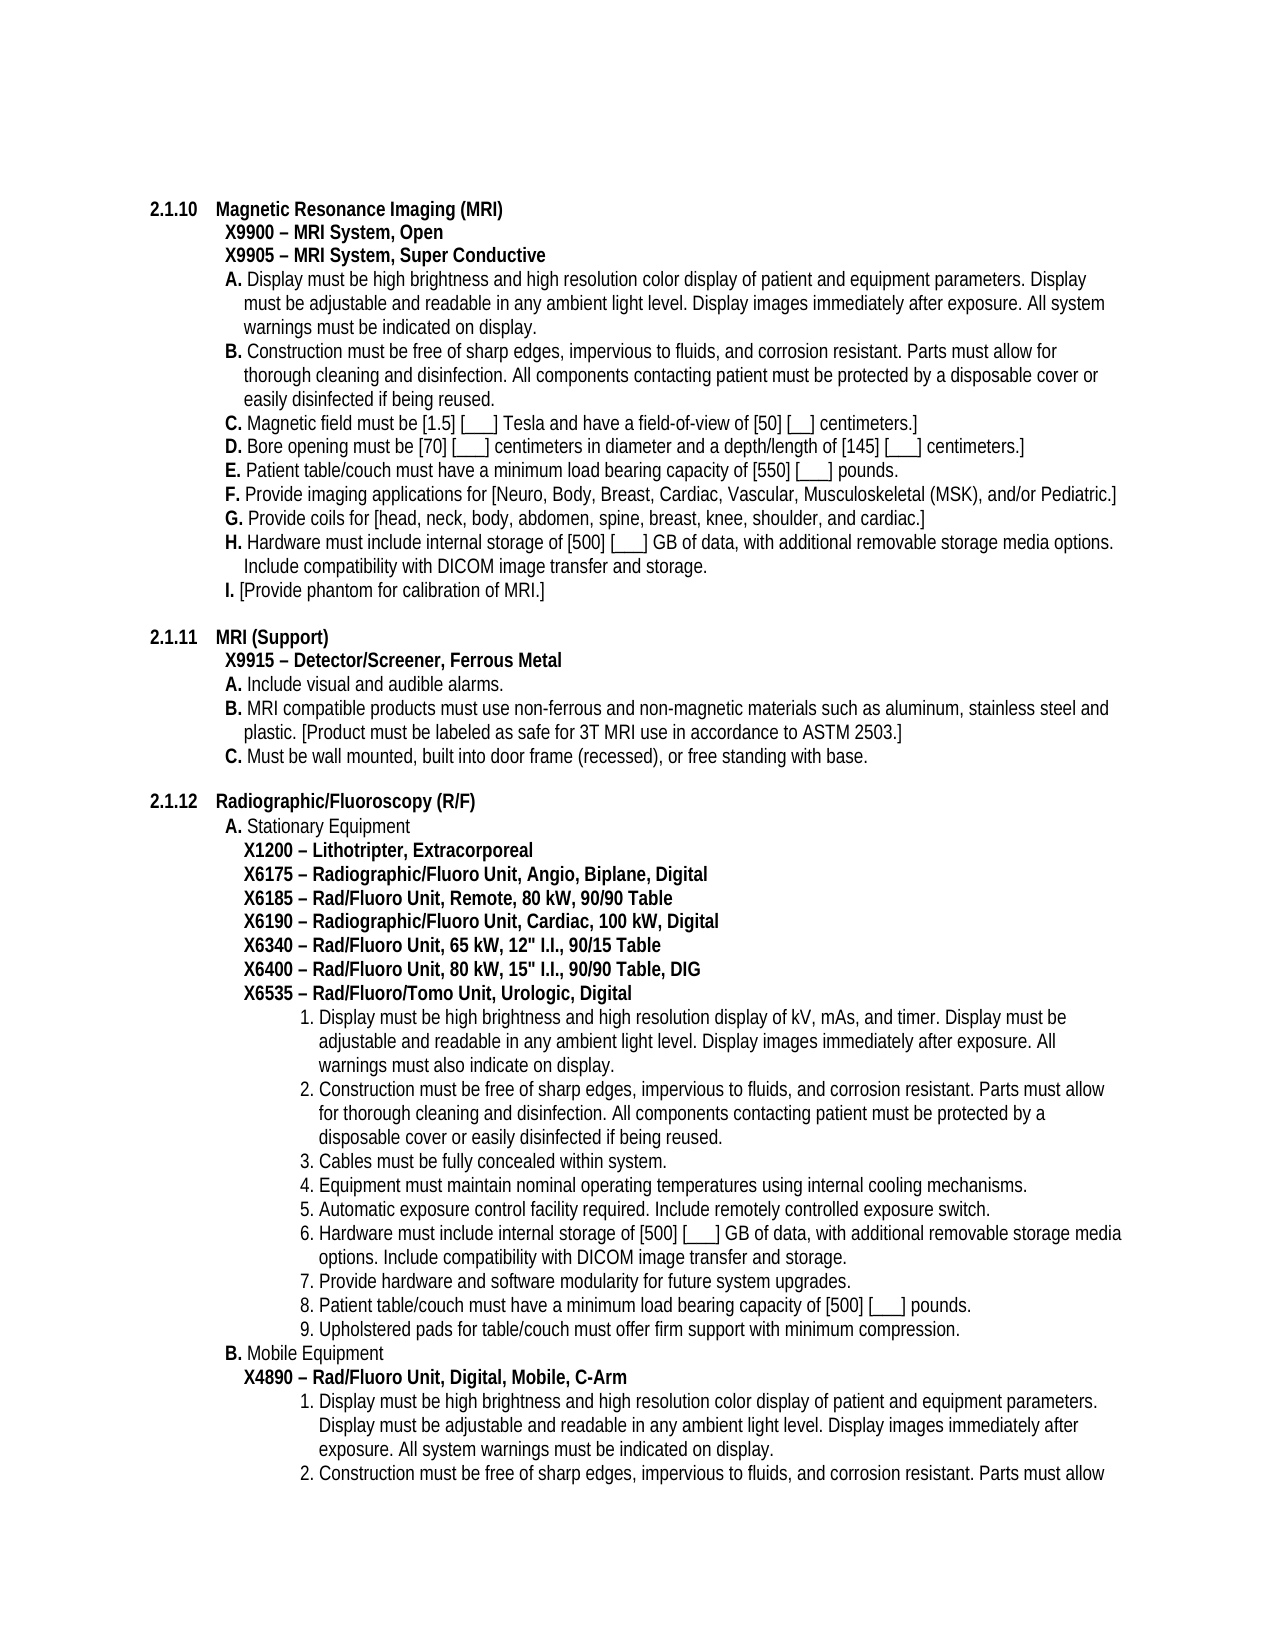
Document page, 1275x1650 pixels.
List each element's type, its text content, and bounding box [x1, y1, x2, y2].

list A. Include visual and audible alarms. [225, 672, 1125, 696]
list X6185 – Rad/Fluoro Unit, Remote, 80 kW, 90/90 Table [225, 885, 1125, 909]
list B. MRI compatible products must use non-ferrous and non-magnetic materials such as aluminum, stainless steel and plastic. [Product must be labeled as safe for 3T MRI use in accordance to ASTM 2503.] [225, 696, 1125, 744]
text X9905 – MRI System, Super Conductive [150, 244, 1091, 267]
list 1. Display must be high brightness and high resolution display of kV, mAs, and timer. Display must be adjustable and readable in any ambient light level. Display images immediately after exposure. All warnings must also indicate on display. [300, 1005, 1125, 1077]
list B. Mobile Equipment [225, 1341, 1125, 1364]
list D. Bore opening must be [70] [___] centimeters in diameter and a depth/length of [145] [___] centimeters.] [225, 434, 1125, 458]
list 5. Automatic exposure control facility required. Include remotely controlled exposure switch. [300, 1197, 1125, 1221]
list C. Magnetic field must be [1.5] [___] Tesla and have a field-of-view of [50] [__] centimeters.] [225, 410, 1125, 434]
text 2.1.12 Radiographic/Fluoroscopy (R/F) [150, 791, 1091, 813]
list A. Display must be high brightness and high resolution color display of patient and equipment parameters. Display must be adjustable and readable in any ambient light level. Display images immediately after exposure. All system warnings must be indicated on display. [225, 267, 1125, 338]
text X9900 – MRI System, Open [150, 221, 1091, 244]
text 2.1.10 Magnetic Resonance Imaging (MRI) [150, 198, 1091, 221]
list X6535 – Rad/Fluoro/Tomo Unit, Urologic, Digital [225, 981, 1125, 1005]
list 6. Hardware must include internal storage of [500] [___] GB of data, with additional removable storage media options. Include compatibility with DICOM image transfer and storage. [300, 1221, 1125, 1269]
list C. Must be wall mounted, built into door frame (recessed), or free standing with base. [225, 744, 1125, 768]
list 3. Cables must be fully concealed within system. [300, 1149, 1125, 1173]
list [300, 1460, 1125, 1484]
text X9915 – Detector/Screener, Ferrous Metal [150, 649, 1091, 672]
list X6400 – Rad/Fluoro Unit, 80 kW, 15" I.I., 90/90 Table, DIG [225, 957, 1125, 981]
text 2.1.11 MRI (Support) [150, 626, 1091, 649]
list I. [Provide phantom for calibration of MRI.] [225, 578, 1125, 602]
list H. Hardware must include internal storage of [500] [___] GB of data, with additional removable storage media options. Include compatibility with DICOM image transfer and storage. [225, 530, 1125, 578]
list A. Stationary Equipment [225, 813, 1125, 837]
list 1. Display must be high brightness and high resolution color display of patient and equipment parameters. Display must be adjustable and readable in any ambient light level. Display images immediately after exposure. All system warnings must be indicated on display. [300, 1388, 1125, 1460]
list X1200 – Lithotripter, Extracorporeal [225, 837, 1125, 861]
list 9. Upholstered pads for table/couch must offer firm support with minimum compression. [300, 1317, 1125, 1341]
list 8. Patient table/couch must have a minimum load bearing capacity of [500] [___] pounds. [300, 1293, 1125, 1317]
list F. Provide imaging applications for [Neuro, Body, Breast, Cardiac, Vascular, Musculoskeletal (MSK), and/or Pediatric.] [225, 482, 1125, 506]
list X6190 – Radiographic/Fluoro Unit, Cardiac, 100 kW, Digital [225, 909, 1125, 933]
list 4. Equipment must maintain nominal operating temperatures using internal cooling mechanisms. [300, 1173, 1125, 1197]
list B. Construction must be free of sharp edges, impervious to fluids, and corrosion resistant. Parts must allow for thorough cleaning and disinfection. All components contacting patient must be protected by a disposable cover or easily disinfected if being reused. [225, 338, 1125, 410]
list G. Provide coils for [head, neck, body, abdomen, spine, breast, knee, shoulder, and cardiac.] [225, 506, 1125, 530]
list X6340 – Rad/Fluoro Unit, 65 kW, 12" I.I., 90/15 Table [225, 933, 1125, 957]
list X4890 – Rad/Fluoro Unit, Digital, Mobile, C-Arm [225, 1364, 1125, 1388]
list 7. Provide hardware and software modularity for future system upgrades. [300, 1269, 1125, 1293]
list X6175 – Radiographic/Fluoro Unit, Angio, Biplane, Digital [225, 861, 1125, 885]
list E. Patient table/couch must have a minimum load bearing capacity of [550] [___] pounds. [225, 458, 1125, 482]
